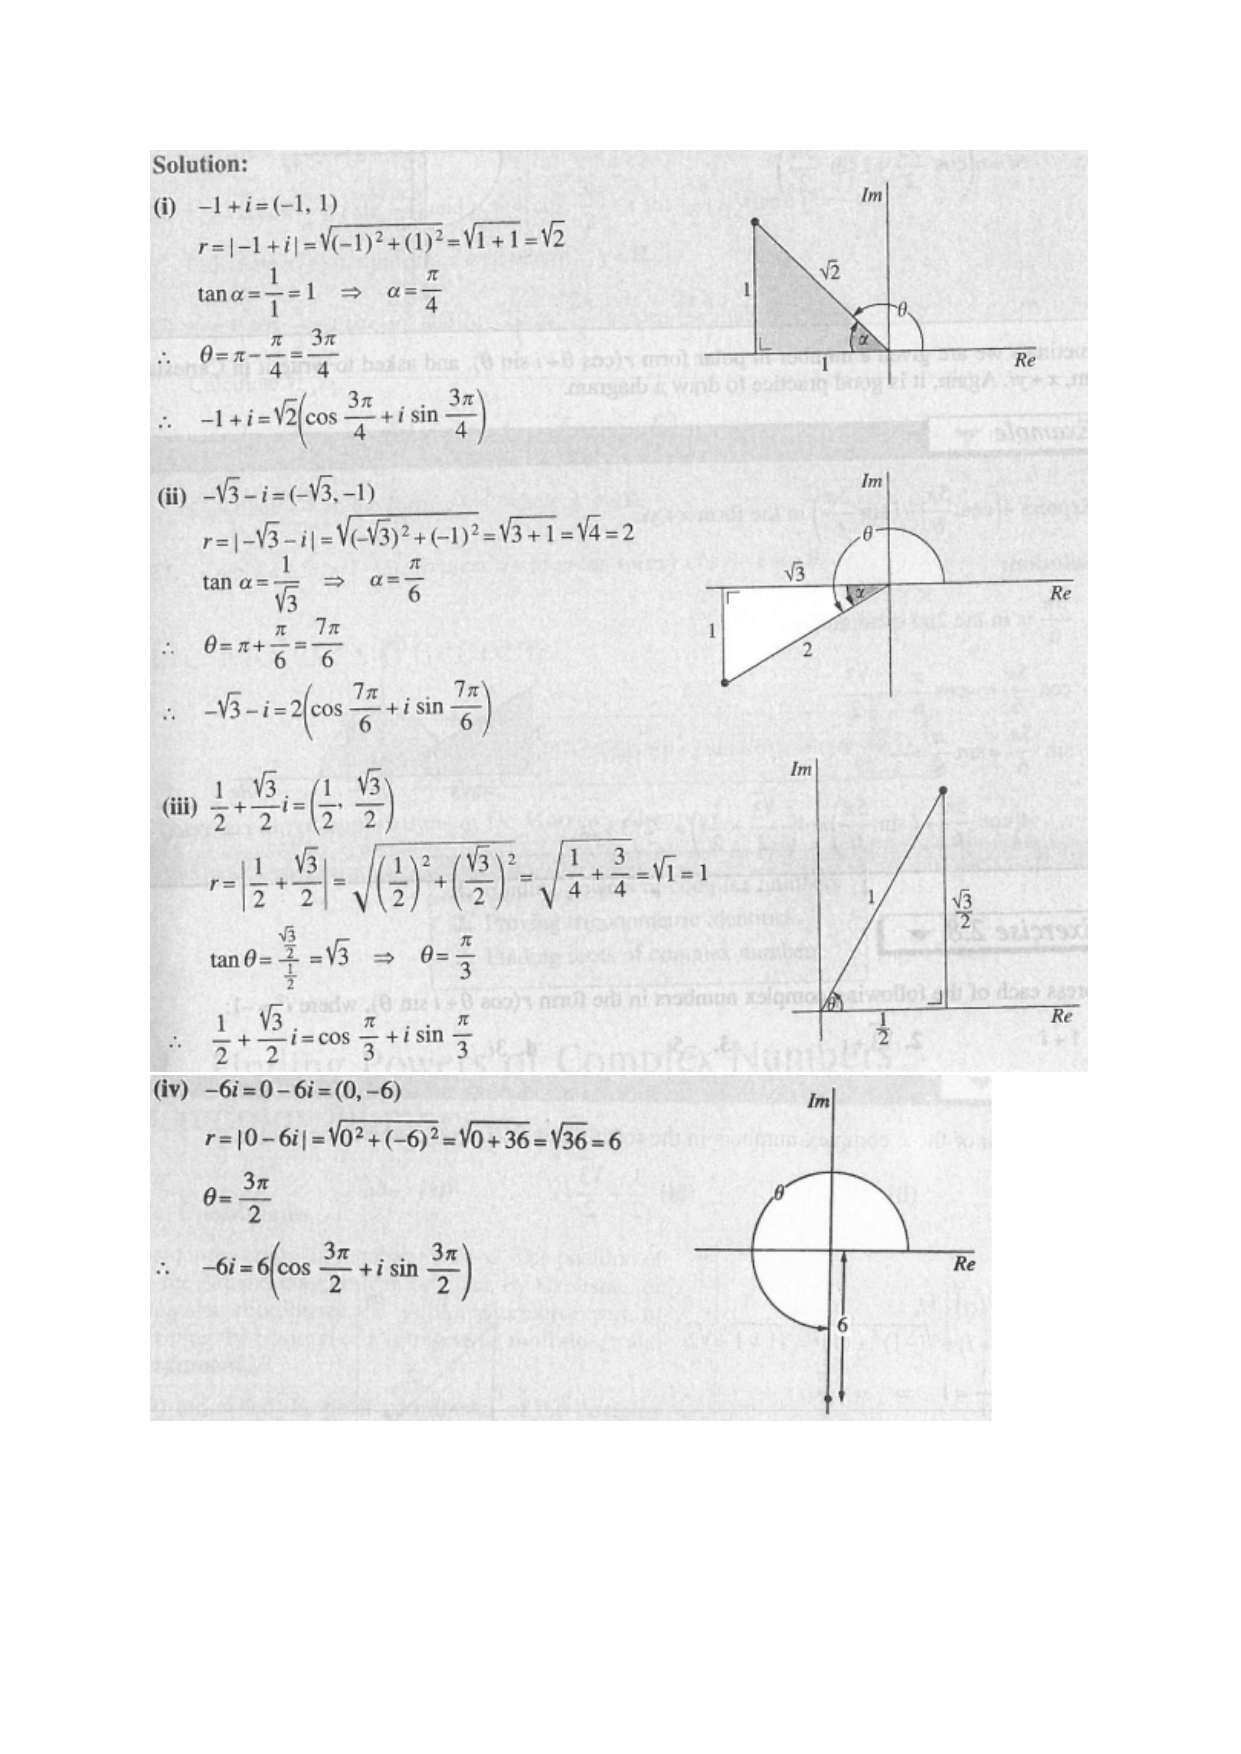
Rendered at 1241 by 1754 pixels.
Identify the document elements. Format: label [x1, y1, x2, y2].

picture [150, 1075, 992, 1421]
picture [150, 150, 1088, 1072]
